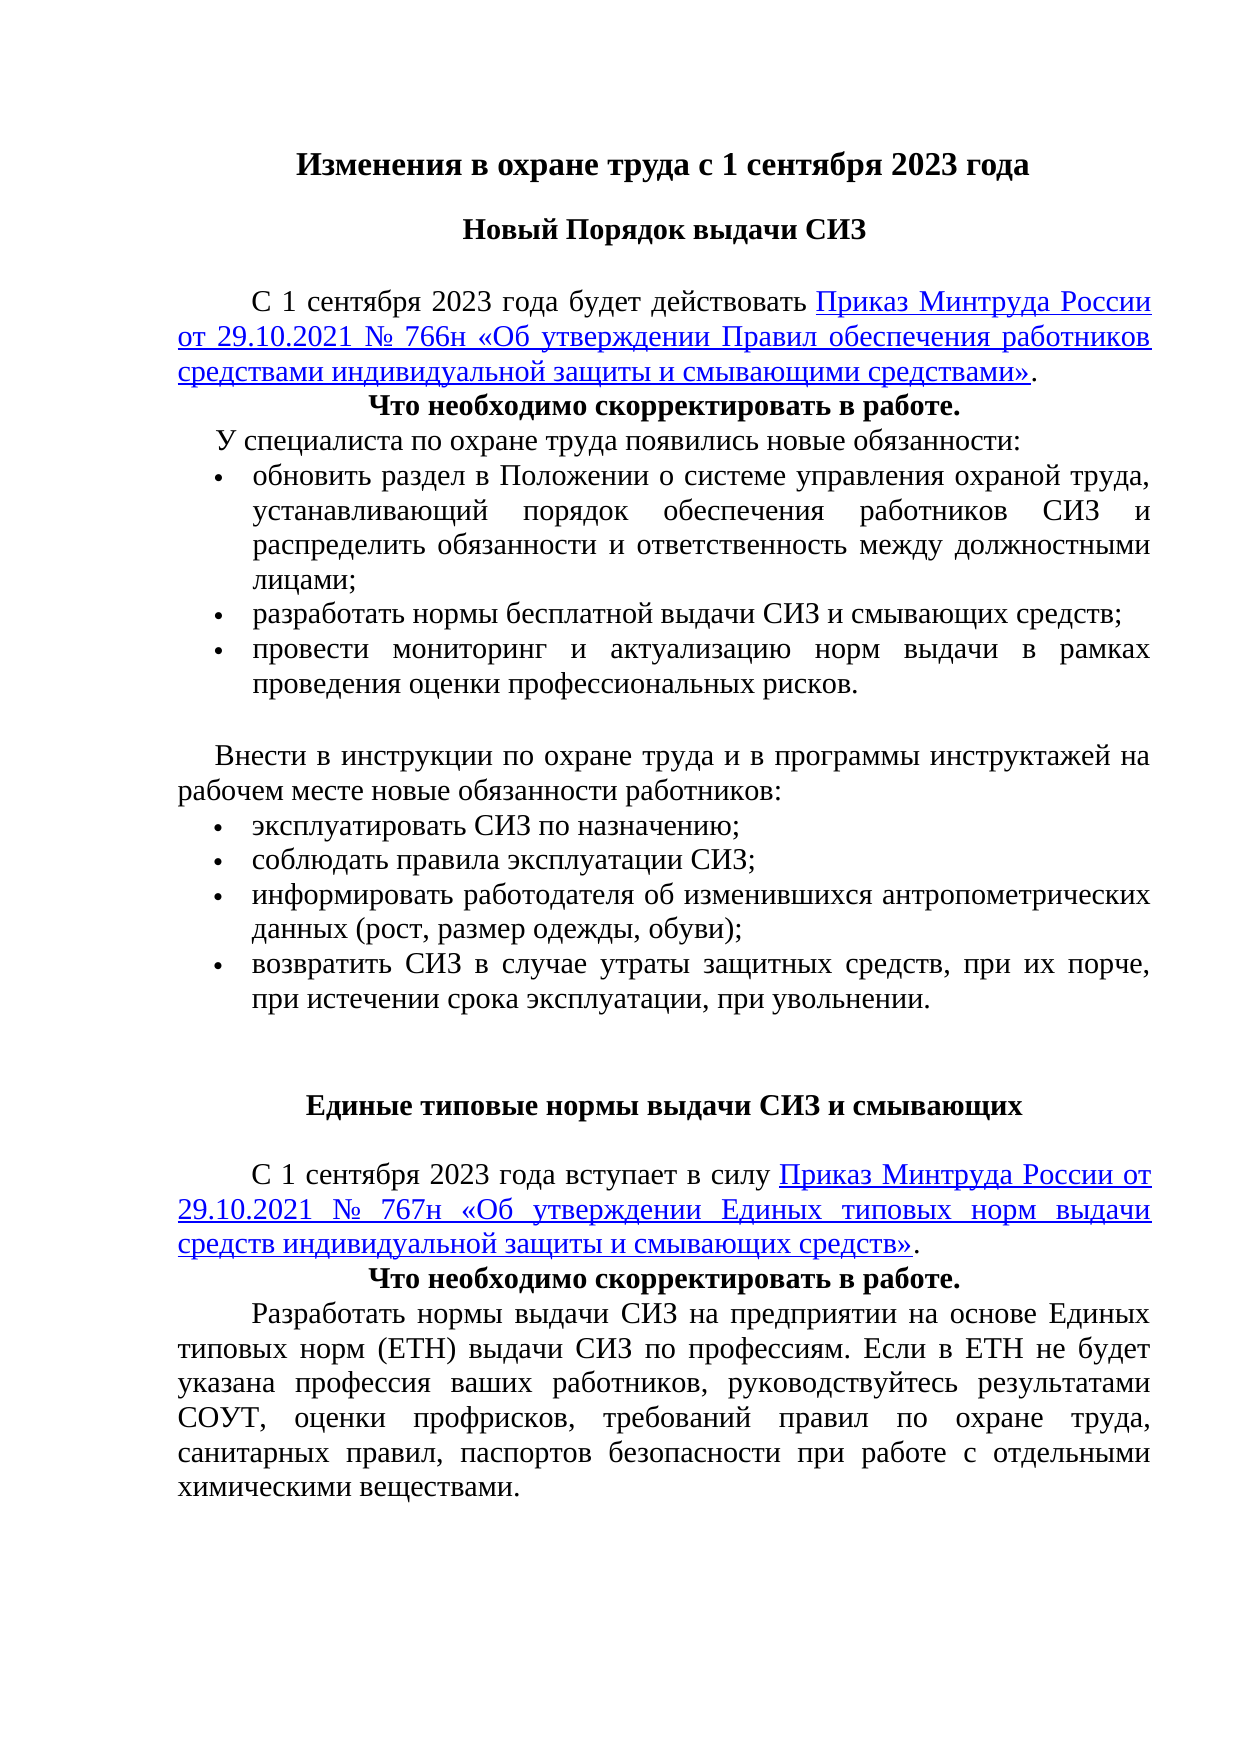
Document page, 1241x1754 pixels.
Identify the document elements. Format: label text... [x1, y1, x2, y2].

list провести мониторинг и актуализацию норм выдачи в рамках проведения оценки профессиональных рисков. [215, 630, 1152, 700]
text Единые типовые нормы выдачи СИЗ и смывающих [177, 1087, 1152, 1122]
list информировать работодателя об изменившихся антропометрических данных (рост, размер одежды, обуви); [214, 876, 1152, 945]
text Внести в инструкции по охране труда и в программы инструктажей на рабочем месте новые обязанности работников: [177, 737, 1152, 807]
text С 1 сентября 2023 года будет действовать Приказ Минтруда России от 29.10.2021 № 766н «Об утверждении Правил обеспечения работников средствами индивидуальной защиты и смывающими средствами». [177, 283, 1152, 348]
text С 1 сентября 2023 года будет действовать Приказ Минтруда России от 29.10.2021 № 766н «Об утверждении Правил обеспечения работников средствами индивидуальной защиты и смывающими средствами». [177, 349, 1152, 388]
text Что необходимо скорректировать в работе. [177, 388, 1152, 422]
list возвратить СИЗ в случае утраты защитных средств, при их порче, при истечении срока эксплуатации, при увольнении. [214, 945, 1152, 1015]
text С 1 сентября 2023 года вступает в силу Приказ Минтруда России от 29.10.2021 № 767н «Об утверждении Единых типовых норм выдачи средств индивидуальной защиты и смывающих средств». [177, 1156, 1152, 1221]
text Изменения в охране труда с 1 сентября 2023 года [174, 118, 1152, 182]
text Что необходимо скорректировать в работе. [177, 1260, 1152, 1295]
text Новый Порядок выдачи СИЗ [177, 211, 1152, 246]
list эксплуатировать СИЗ по назначению; [214, 807, 1152, 841]
text С 1 сентября 2023 года вступает в силу Приказ Минтруда России от 29.10.2021 № 767н «Об утверждении Единых типовых норм выдачи средств индивидуальной защиты и смывающих средств». [177, 1222, 1152, 1260]
list обновить раздел в Положении о системе управления охраной труда, устанавливающий порядок обеспечения работников СИЗ и распределить обязанности и ответственность между должностными лицами; [215, 457, 1152, 596]
text Разработать нормы выдачи СИЗ на предприятии на основе Единых типовых норм (ЕТН) выдачи СИЗ по профессиям. Если в ЕТН не будет указана профессия ваших работников, руководствуйтесь результатами СОУТ, оценки профрисков, требований правил по охране труда, санитарных правил, паспортов безопасности при работе с отдельными химическими веществами. [177, 1295, 1152, 1503]
text У специалиста по охране труда появились новые обязанности: [177, 422, 1152, 457]
list разработать нормы бесплатной выдачи СИЗ и смывающих средств; [215, 596, 1152, 630]
list соблюдать правила эксплуатации СИЗ; [214, 841, 1152, 876]
